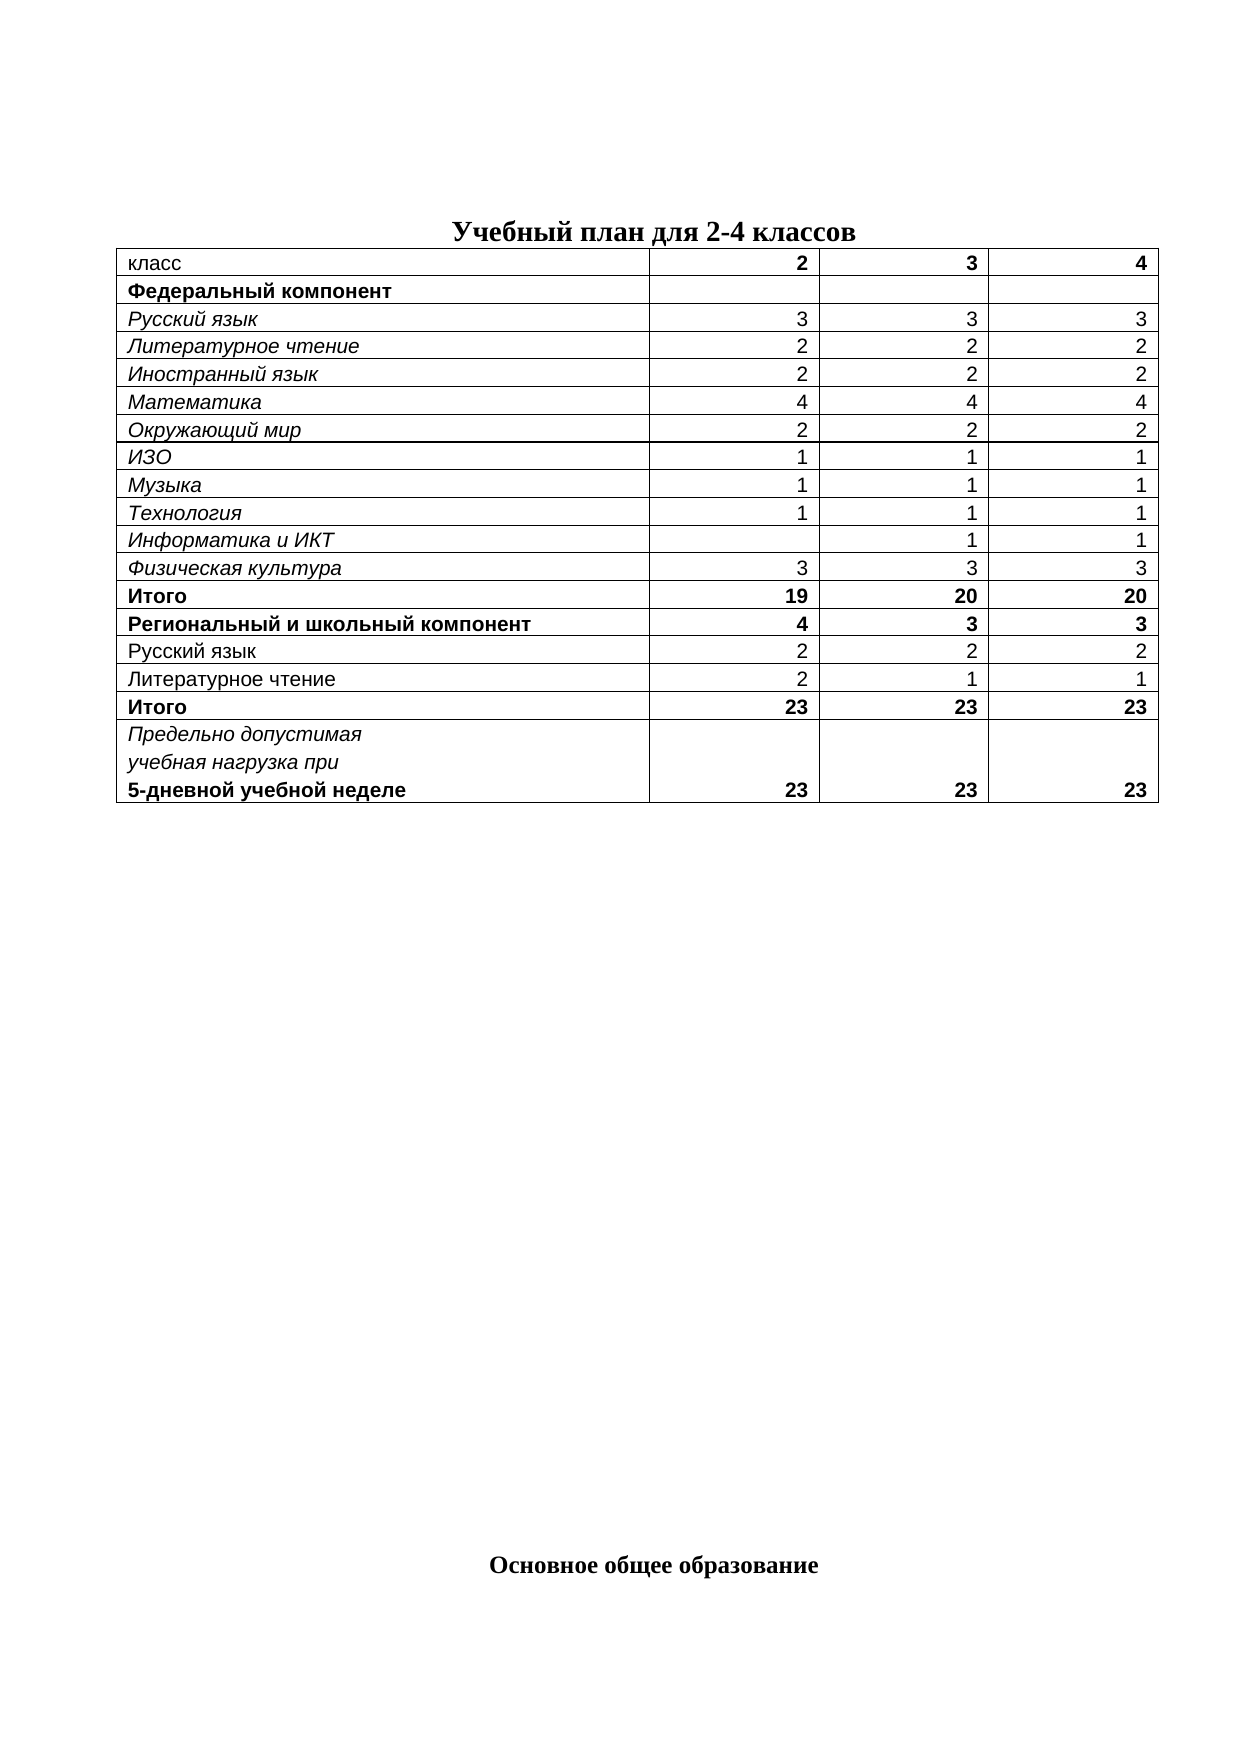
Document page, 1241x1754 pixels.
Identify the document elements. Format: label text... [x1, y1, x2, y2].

table_cell 2 [989, 332, 1158, 358]
table_cell 4 [650, 609, 819, 635]
table_cell 2 [989, 415, 1158, 441]
table_cell 23 [820, 692, 988, 718]
table_cell Предельно допустимая [117, 720, 649, 746]
table_cell Итого [117, 581, 649, 608]
table_cell 23 [989, 720, 1158, 802]
table_cell [820, 276, 988, 303]
table_cell Математика [117, 387, 649, 414]
table_cell 3 [650, 304, 819, 331]
table_cell 1 [989, 470, 1158, 497]
table_cell 3 [989, 609, 1158, 635]
table_cell 1 [650, 470, 819, 497]
table_cell Литературное чтение [117, 664, 649, 691]
table_cell 2 [650, 664, 819, 691]
table_cell 2 [989, 636, 1158, 663]
table_cell [989, 276, 1158, 303]
table_cell Русский язык [117, 304, 649, 331]
table_cell 2 [820, 636, 988, 663]
table_cell 2 [650, 359, 819, 386]
table_cell ИЗО [117, 443, 649, 469]
table_cell 5-дневной учебной неделе [117, 774, 649, 802]
table_cell 4 [650, 387, 819, 414]
table_cell 1 [820, 526, 988, 552]
text Основное общее образование [118, 1550, 1152, 1579]
table_cell Итого [117, 692, 649, 718]
table_cell 4 [820, 387, 988, 414]
table_cell 1 [820, 470, 988, 497]
table_cell 20 [820, 581, 988, 608]
table_cell 23 [820, 720, 988, 802]
table_cell Федеральный компонент [117, 276, 649, 303]
table_cell [650, 526, 819, 552]
table_header 2 [650, 249, 819, 275]
table_cell учебная нагрузка при [117, 746, 649, 774]
table_cell 2 [820, 332, 988, 358]
table_cell 3 [820, 304, 988, 331]
table_cell 1 [989, 664, 1158, 691]
table_cell [650, 276, 819, 303]
table_cell Региональный и школьный компонент [117, 609, 649, 635]
table_cell Музыка [117, 470, 649, 497]
table_cell 1 [989, 526, 1158, 552]
table_cell 3 [820, 553, 988, 580]
table_cell 1 [989, 443, 1158, 469]
table_header класс [117, 249, 649, 275]
table_cell 23 [989, 692, 1158, 718]
table_cell 2 [989, 359, 1158, 386]
table_cell 19 [650, 581, 819, 608]
table_header 4 [989, 249, 1158, 275]
table_cell Русский язык [117, 636, 649, 663]
table_cell 3 [989, 304, 1158, 331]
table_cell Информатика и ИКТ [117, 526, 649, 552]
table_cell Окружающий мир [117, 415, 649, 441]
table_cell 1 [989, 498, 1158, 524]
table_cell 4 [989, 387, 1158, 414]
table_cell 1 [650, 498, 819, 524]
table_cell 1 [820, 664, 988, 691]
table_cell 2 [650, 415, 819, 441]
table_cell 2 [650, 636, 819, 663]
table_cell 3 [989, 553, 1158, 580]
table_cell Иностранный язык [117, 359, 649, 386]
table_header 3 [820, 249, 988, 275]
table_cell 20 [989, 581, 1158, 608]
table_cell 23 [650, 692, 819, 718]
table_cell 1 [820, 498, 988, 524]
table_cell 1 [650, 443, 819, 469]
table_cell 23 [650, 720, 819, 802]
table_cell 2 [650, 332, 819, 358]
table_cell 3 [820, 609, 988, 635]
table_cell Физическая культура [117, 553, 649, 580]
text Учебный план для 2-4 классов [118, 214, 1152, 247]
table_cell Литературное чтение [117, 332, 649, 358]
table_cell 2 [820, 415, 988, 441]
table_cell 1 [820, 443, 988, 469]
table_cell 3 [650, 553, 819, 580]
table_cell Технология [117, 498, 649, 524]
table_cell 2 [820, 359, 988, 386]
